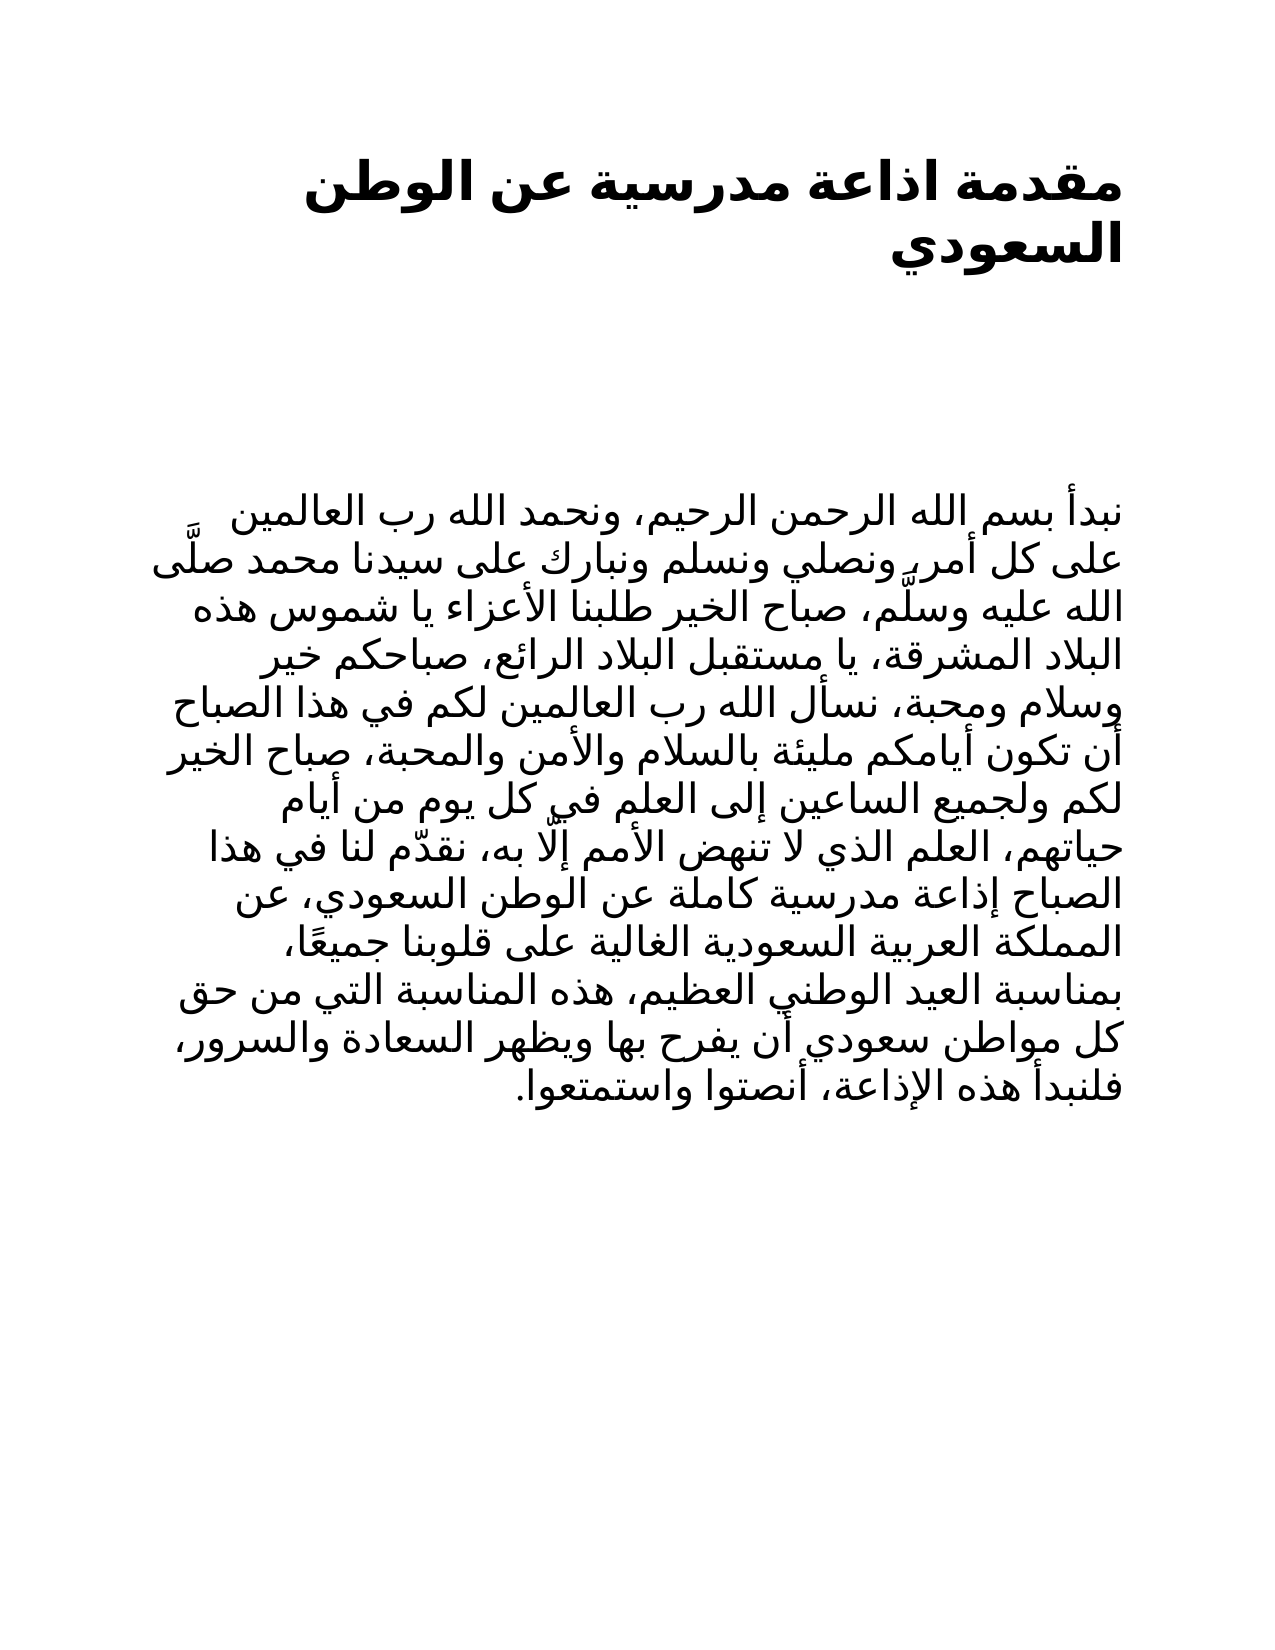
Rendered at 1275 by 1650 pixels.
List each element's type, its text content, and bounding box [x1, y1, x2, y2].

text نبدأ بسم الله الرحمن الرحيم، ونحمد الله رب العالمين على كل أمر، ونصلي ونسلم ونبارك على سيدنا محمد صلَّى الله عليه وسلَّم، صباح الخير طلبنا الأعزاء يا شموس هذه البلاد المشرقة، يا مستقبل البلاد الرائع، صباحكم خير وسلام ومحبة، نسأل الله رب العالمين لكم في هذا الصباح أن تكون أيامكم مليئة بالسلام والأمن والمحبة، صباح الخير لكم ولجميع الساعين إلى العلم في كل يوم من أيام حياتهم، العلم الذي لا تنهض الأمم إلّا به، نقدّم لنا في هذا الصباح إذاعة مدرسية كاملة عن الوطن السعودي، عن المملكة العربية السعودية الغالية على قلوبنا جميعًا، بمناسبة العيد الوطني العظيم، هذه المناسبة التي من حق كل مواطن سعودي أن يفرح بها ويظهر السعادة والسرور، فلنبدأ هذه الإذاعة، أنصتوا واستمتعوا. [150, 487, 1125, 1109]
text مقدمة اذاعة مدرسية عن الوطن السعودي [150, 150, 1125, 274]
